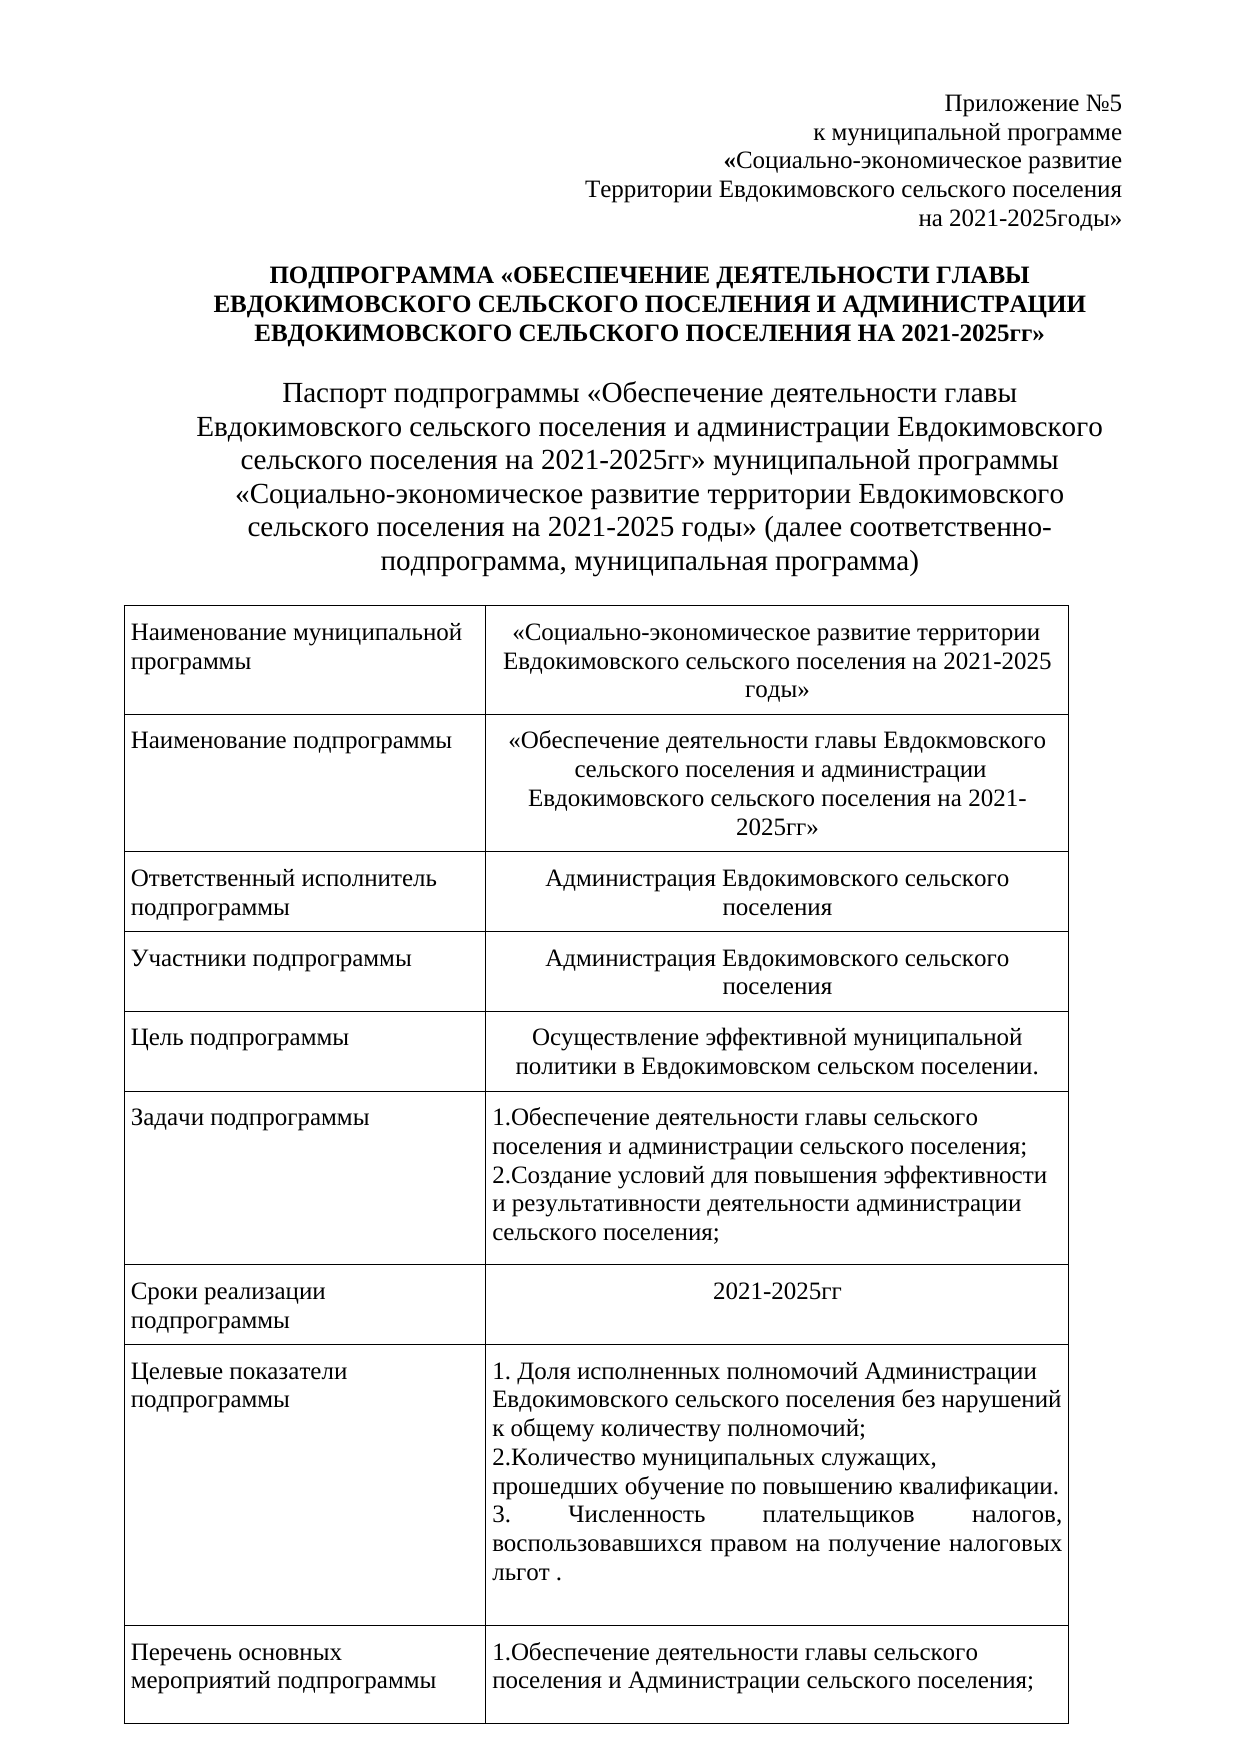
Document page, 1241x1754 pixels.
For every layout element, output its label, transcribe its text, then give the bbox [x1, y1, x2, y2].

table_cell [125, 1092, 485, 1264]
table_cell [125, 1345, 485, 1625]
text Приложение №5 [177, 88, 1122, 117]
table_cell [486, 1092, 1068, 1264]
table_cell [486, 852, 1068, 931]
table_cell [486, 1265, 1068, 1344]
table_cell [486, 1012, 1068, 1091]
text Территории Евдокимовского сельского поселения [177, 174, 1122, 203]
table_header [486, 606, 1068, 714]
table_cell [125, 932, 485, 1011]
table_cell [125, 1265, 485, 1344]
text ПОДПРОГРАММА «ОБЕСПЕЧЕНИЕ ДЕЯТЕЛЬНОСТИ ГЛАВЫ ЕВДОКИМОВСКОГО СЕЛЬСКОГО ПОСЕЛЕНИЯ И АДМИНИСТРАЦИИ ЕВДОКИМОВСКОГО СЕЛЬСКОГО ПОСЕЛЕНИЯ НА 2021-2025гг» [177, 260, 1122, 347]
text «Социально-экономическое развитие [177, 145, 1122, 174]
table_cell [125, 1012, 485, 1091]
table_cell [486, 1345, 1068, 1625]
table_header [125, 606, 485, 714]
text на 2021-2025годы» [177, 203, 1122, 232]
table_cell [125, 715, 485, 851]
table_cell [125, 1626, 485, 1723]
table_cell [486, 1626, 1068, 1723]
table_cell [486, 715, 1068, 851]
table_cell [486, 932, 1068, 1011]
text Паспорт подпрограммы «Обеспечение деятельности главы Евдокимовского сельского поселения и администрации Евдокимовского сельского поселения на 2021-2025гг» муниципальной программы «Социально-экономическое развитие территории Евдокимовского сельского поселения на 2021-2025 годы» (далее соответственно-подпрограмма, муниципальная программа) [177, 375, 1122, 577]
text к муниципальной программе [177, 117, 1122, 145]
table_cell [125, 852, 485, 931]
